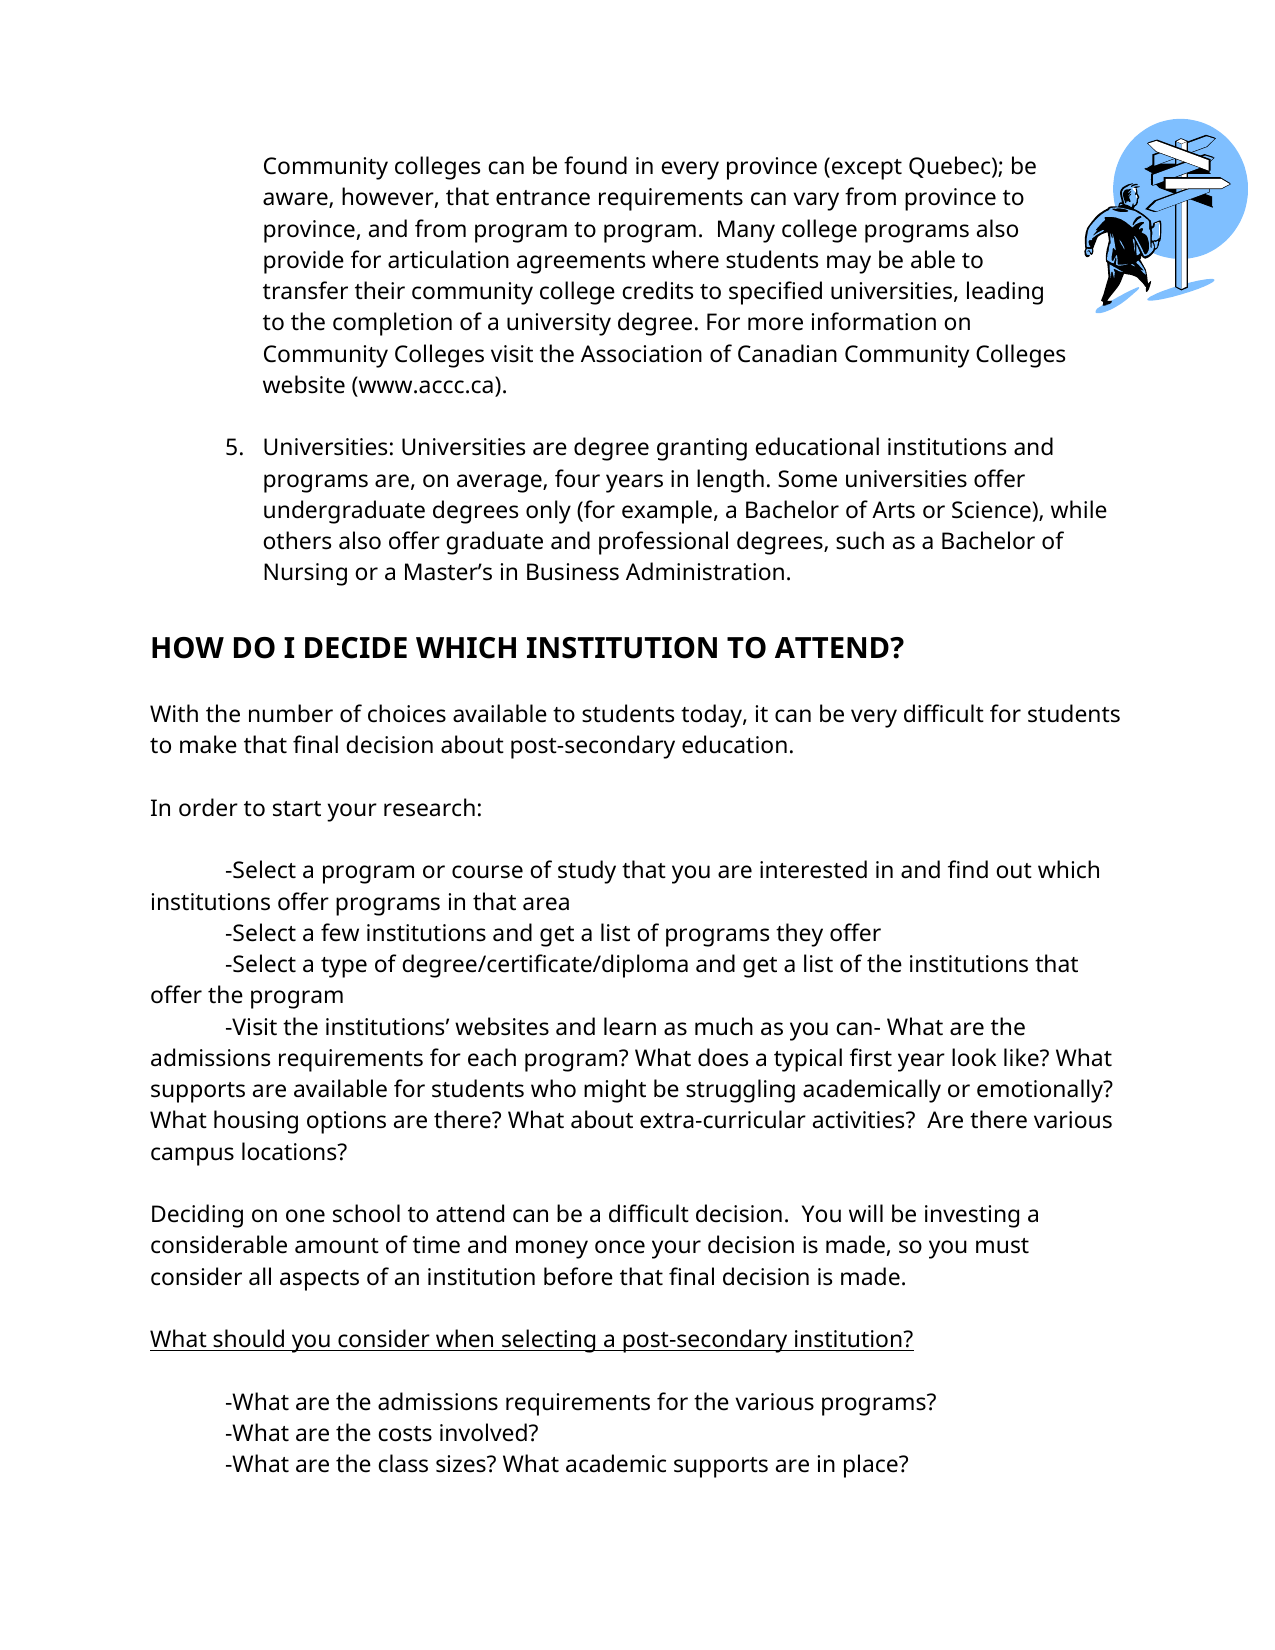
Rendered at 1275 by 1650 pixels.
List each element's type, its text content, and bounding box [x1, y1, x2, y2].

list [225, 150, 1125, 400]
text -Select a type of degree/certificate/diploma and get a list of the institutions that offer the program [150, 948, 1125, 1011]
text In order to start your research: [150, 792, 1125, 823]
text -Select a few institutions and get a list of programs they offer [150, 917, 1125, 948]
text What should you consider when selecting a post-secondary institution? [150, 1323, 1125, 1354]
text With the number of choices available to students today, it can be very difficult for students to make that final decision about post-secondary education. [150, 698, 1125, 761]
text -What are the admissions requirements for the various programs? [150, 1386, 1125, 1417]
text HOW DO I DECIDE WHICH INSTITUTION TO ATTEND? [150, 627, 1125, 667]
list Universities: Universities are degree granting educational institutions and programs are, on average, four years in length. Some universities offer undergraduate degrees only (for example, a Bachelor of Arts or Science), while others also offer graduate and professional degrees, such as a Bachelor of Nursing or a Master’s in Business Administration. [225, 431, 1125, 587]
text -What are the costs involved? [150, 1417, 1125, 1448]
text -What are the class sizes? What academic supports are in place? [150, 1448, 1125, 1479]
text -Select a program or course of study that you are interested in and find out which institutions offer programs in that area [150, 854, 1125, 917]
text Deciding on one school to attend can be a difficult decision. You will be investing a considerable amount of time and money once your decision is made, so you must consider all aspects of an institution before that final decision is made. [150, 1198, 1125, 1292]
text -Visit the institutions’ websites and learn as much as you can- What are the admissions requirements for each program? What does a typical first year look like? What supports are available for students who might be struggling academically or emotionally? What housing options are there? What about extra-curricular activities? Are there various campus locations? [150, 1011, 1125, 1167]
